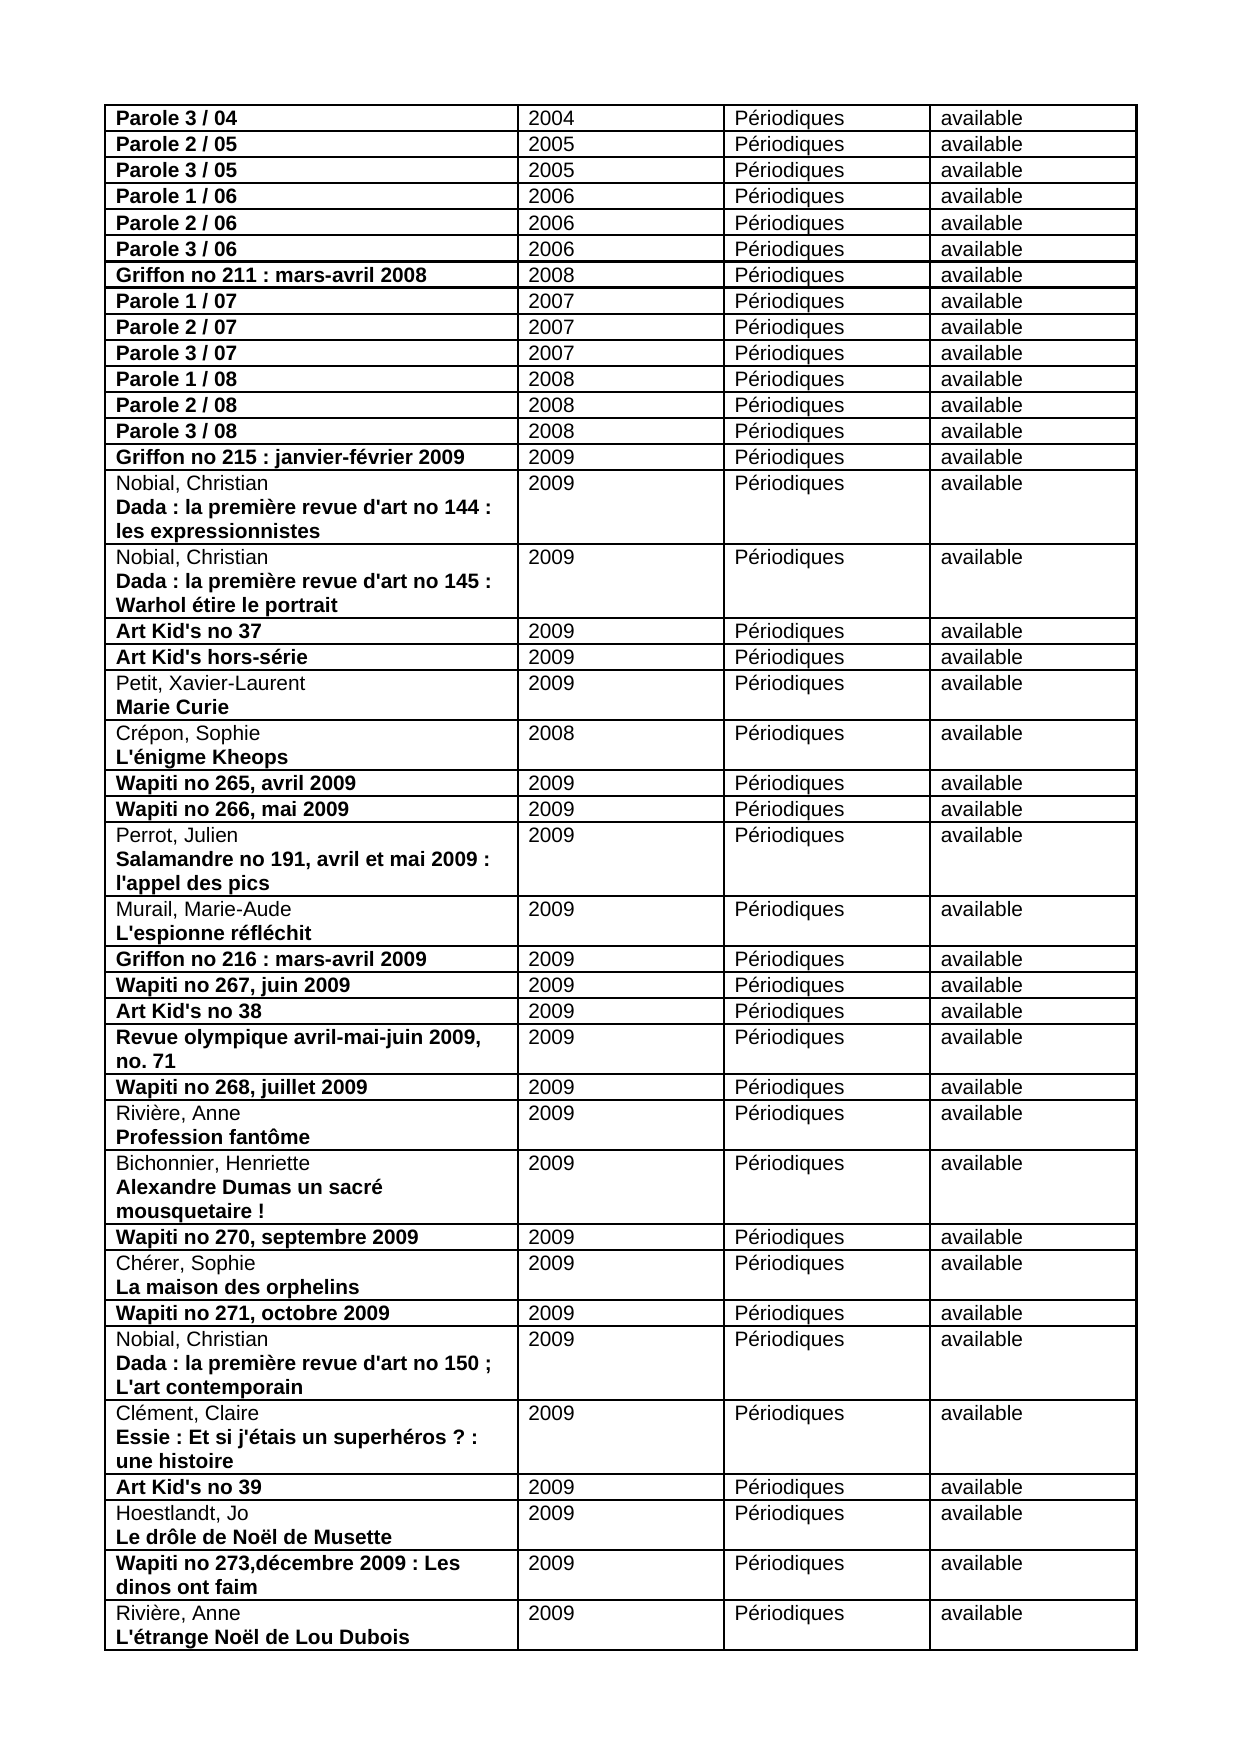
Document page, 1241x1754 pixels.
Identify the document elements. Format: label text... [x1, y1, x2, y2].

table_cell Périodiques [725, 341, 929, 364]
table_cell 2004 [519, 106, 723, 130]
table_cell Wapiti no 268, juillet 2009 [106, 1075, 517, 1099]
table_cell available [931, 1551, 1135, 1599]
table_cell available [931, 619, 1135, 643]
table_cell 2009 [519, 771, 723, 795]
table_cell Périodiques [725, 158, 929, 182]
table_cell Périodiques [725, 947, 929, 971]
table_cell 2008 [519, 721, 723, 769]
table_cell Périodiques [725, 1251, 929, 1299]
table_cell Wapiti no 265, avril 2009 [106, 771, 517, 795]
table_cell available [931, 721, 1135, 769]
table_cell 2009 [519, 619, 723, 643]
table_cell available [931, 1601, 1135, 1649]
table_cell Périodiques [725, 1101, 929, 1149]
table_cell Parole 2 / 08 [106, 393, 517, 417]
table_cell Périodiques [725, 1501, 929, 1549]
table_cell Périodiques [725, 1475, 929, 1499]
table_cell Périodiques [725, 619, 929, 643]
table_cell available [931, 236, 1135, 260]
table_cell Périodiques [725, 897, 929, 945]
table_cell 2009 [519, 797, 723, 821]
table_cell available [931, 545, 1135, 617]
table_cell Périodiques [725, 771, 929, 795]
table_cell 2007 [519, 315, 723, 338]
table_cell Revue olympique avril-mai-juin 2009, no. 71 [106, 1025, 517, 1073]
table_cell 2008 [519, 367, 723, 391]
table_cell Périodiques [725, 973, 929, 997]
table_cell Périodiques [725, 1151, 929, 1223]
table_cell 2006 [519, 210, 723, 234]
table_cell 2008 [519, 393, 723, 417]
table_cell available [931, 1025, 1135, 1073]
table_cell Parole 2 / 07 [106, 315, 517, 338]
table_cell available [931, 645, 1135, 669]
table_cell available [931, 445, 1135, 469]
table_cell 2009 [519, 645, 723, 669]
table_cell available [931, 210, 1135, 234]
table_cell Périodiques [725, 263, 929, 286]
table_cell Parole 3 / 08 [106, 419, 517, 443]
table_cell Périodiques [725, 289, 929, 312]
table_cell Nobial, Christian Dada : la première revue d'art no 150 ; L'art contemporain [106, 1327, 517, 1399]
table_cell Art Kid's no 38 [106, 999, 517, 1023]
table_cell Périodiques [725, 1551, 929, 1599]
table_cell available [931, 671, 1135, 719]
table_cell 2009 [519, 1251, 723, 1299]
table_cell Rivière, Anne L'étrange Noël de Lou Dubois [106, 1601, 517, 1649]
table_cell available [931, 999, 1135, 1023]
table_cell Périodiques [725, 1401, 929, 1473]
table_cell available [931, 823, 1135, 895]
table_cell Parole 3 / 05 [106, 158, 517, 182]
table_cell 2009 [519, 1101, 723, 1149]
table_cell Wapiti no 267, juin 2009 [106, 973, 517, 997]
table_cell Périodiques [725, 823, 929, 895]
table_cell Périodiques [725, 106, 929, 130]
table_cell Griffon no 211 : mars-avril 2008 [106, 263, 517, 286]
table_cell Périodiques [725, 445, 929, 469]
table_cell 2005 [519, 132, 723, 156]
table_cell Art Kid's hors-série [106, 645, 517, 669]
table_cell 2009 [519, 1501, 723, 1549]
table_cell Wapiti no 273,décembre 2009 : Les dinos ont faim [106, 1551, 517, 1599]
table_cell available [931, 1301, 1135, 1325]
table_cell Murail, Marie-Aude L'espionne réfléchit [106, 897, 517, 945]
table_cell Nobial, Christian Dada : la première revue d'art no 144 : les expressionnistes [106, 471, 517, 543]
table_cell Périodiques [725, 999, 929, 1023]
table_cell available [931, 797, 1135, 821]
table_cell 2009 [519, 1075, 723, 1099]
table_cell Périodiques [725, 645, 929, 669]
table_cell 2006 [519, 184, 723, 208]
table_cell Wapiti no 266, mai 2009 [106, 797, 517, 821]
table_cell 2007 [519, 289, 723, 312]
table_cell available [931, 897, 1135, 945]
table_cell available [931, 1327, 1135, 1399]
table_cell 2009 [519, 973, 723, 997]
table_cell available [931, 315, 1135, 338]
table_cell Périodiques [725, 1225, 929, 1249]
table_cell Bichonnier, Henriette Alexandre Dumas un sacré mousquetaire ! [106, 1151, 517, 1223]
table_cell Périodiques [725, 236, 929, 260]
table_cell Périodiques [725, 471, 929, 543]
table_cell Nobial, Christian Dada : la première revue d'art no 145 : Warhol étire le portrait [106, 545, 517, 617]
table_cell Périodiques [725, 1075, 929, 1099]
table_cell Art Kid's no 39 [106, 1475, 517, 1499]
table_cell Parole 1 / 06 [106, 184, 517, 208]
table_cell available [931, 419, 1135, 443]
table_cell Périodiques [725, 419, 929, 443]
table_cell 2009 [519, 471, 723, 543]
table_cell Parole 3 / 06 [106, 236, 517, 260]
table_cell Parole 3 / 04 [106, 106, 517, 130]
table_cell Périodiques [725, 132, 929, 156]
table_cell 2009 [519, 1551, 723, 1599]
table_cell available [931, 1101, 1135, 1149]
table_cell Parole 1 / 07 [106, 289, 517, 312]
table_cell available [931, 263, 1135, 286]
table_cell available [931, 1225, 1135, 1249]
table_cell available [931, 106, 1135, 130]
table_cell available [931, 1401, 1135, 1473]
table_cell 2009 [519, 897, 723, 945]
table_cell 2009 [519, 1151, 723, 1223]
table_cell Périodiques [725, 1601, 929, 1649]
table_cell 2009 [519, 823, 723, 895]
table_cell available [931, 947, 1135, 971]
table_cell Périodiques [725, 315, 929, 338]
table_cell 2009 [519, 671, 723, 719]
table_cell Parole 1 / 08 [106, 367, 517, 391]
table_cell Hoestlandt, Jo Le drôle de Noël de Musette [106, 1501, 517, 1549]
table_cell available [931, 367, 1135, 391]
table_cell Périodiques [725, 367, 929, 391]
table_cell 2009 [519, 1475, 723, 1499]
table_cell Périodiques [725, 1327, 929, 1399]
table_cell Périodiques [725, 1025, 929, 1073]
table_cell available [931, 184, 1135, 208]
table_cell 2005 [519, 158, 723, 182]
table_cell 2009 [519, 1025, 723, 1073]
table_cell Rivière, Anne Profession fantôme [106, 1101, 517, 1149]
table_cell 2009 [519, 1601, 723, 1649]
table_cell Périodiques [725, 721, 929, 769]
table_cell Périodiques [725, 1301, 929, 1325]
table_cell Périodiques [725, 671, 929, 719]
table_cell 2009 [519, 545, 723, 617]
table_cell 2009 [519, 1401, 723, 1473]
table_cell Périodiques [725, 797, 929, 821]
table_cell Griffon no 215 : janvier-février 2009 [106, 445, 517, 469]
table_cell Crépon, Sophie L'énigme Kheops [106, 721, 517, 769]
table_cell available [931, 158, 1135, 182]
table_cell 2009 [519, 1327, 723, 1399]
table_cell available [931, 1251, 1135, 1299]
table_cell available [931, 973, 1135, 997]
table_cell 2007 [519, 341, 723, 364]
table_cell 2009 [519, 445, 723, 469]
table_cell Wapiti no 271, octobre 2009 [106, 1301, 517, 1325]
table_cell Wapiti no 270, septembre 2009 [106, 1225, 517, 1249]
table_cell available [931, 289, 1135, 312]
table_cell Périodiques [725, 545, 929, 617]
table_cell available [931, 341, 1135, 364]
table_cell available [931, 1151, 1135, 1223]
table_cell 2006 [519, 236, 723, 260]
table_cell available [931, 132, 1135, 156]
table_cell 2008 [519, 419, 723, 443]
table_cell Parole 2 / 06 [106, 210, 517, 234]
table_cell 2009 [519, 999, 723, 1023]
table_cell Parole 3 / 07 [106, 341, 517, 364]
table_cell Art Kid's no 37 [106, 619, 517, 643]
table_cell Parole 2 / 05 [106, 132, 517, 156]
table_cell Perrot, Julien Salamandre no 191, avril et mai 2009 : l'appel des pics [106, 823, 517, 895]
table_cell available [931, 1475, 1135, 1499]
table_cell available [931, 393, 1135, 417]
table_cell Périodiques [725, 184, 929, 208]
table_cell available [931, 1075, 1135, 1099]
table_cell available [931, 1501, 1135, 1549]
table_cell Griffon no 216 : mars-avril 2009 [106, 947, 517, 971]
table_cell 2009 [519, 1225, 723, 1249]
table_cell available [931, 471, 1135, 543]
table_cell Petit, Xavier-Laurent Marie Curie [106, 671, 517, 719]
table_cell 2008 [519, 263, 723, 286]
table_cell Clément, Claire Essie : Et si j'étais un superhéros ? : une histoire [106, 1401, 517, 1473]
table_cell Périodiques [725, 393, 929, 417]
table_cell 2009 [519, 1301, 723, 1325]
table_cell Chérer, Sophie La maison des orphelins [106, 1251, 517, 1299]
table_cell available [931, 771, 1135, 795]
table_cell 2009 [519, 947, 723, 971]
table_cell Périodiques [725, 210, 929, 234]
